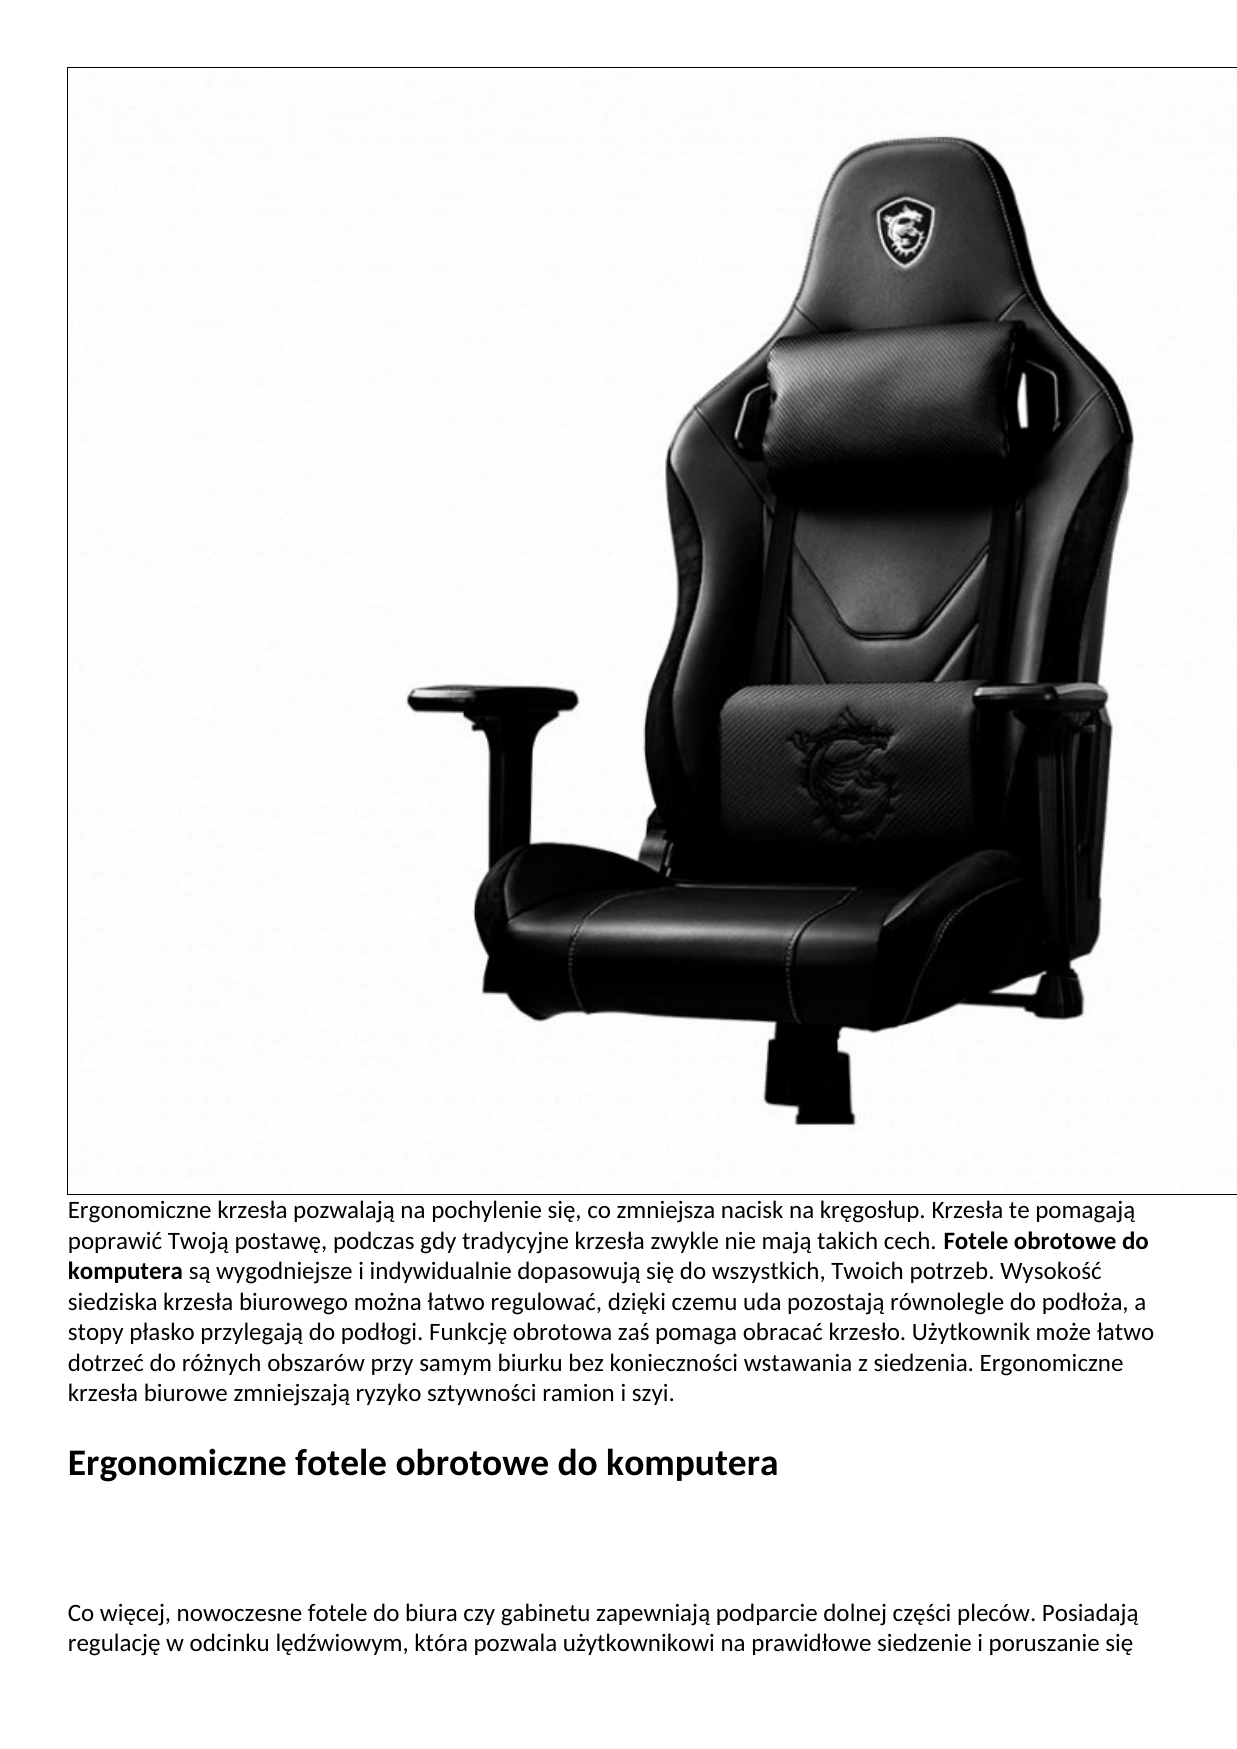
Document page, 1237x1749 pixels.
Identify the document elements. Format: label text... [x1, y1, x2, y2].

picture [68, 68, 1237, 1194]
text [68, 1597, 1169, 1658]
text Ergonomiczne krzesła pozwalają na pochylenie się, co zmniejsza nacisk na kręgosłup. Krzesła te pomagają poprawić Twoją postawę, podczas gdy tradycyjne krzesła zwykle nie mają takich cech. Fotele obrotowe do komputera są wygodniejsze i indywidualnie dopasowują się do wszystkich, Twoich potrzeb. Wysokość siedziska krzesła biurowego można łatwo regulować, dzięki czemu uda pozostają równolegle do podłoża, a stopy płasko przylegają do podłogi. Funkcję obrotowa zaś pomaga obracać krzesło. Użytkownik może łatwo dotrzeć do różnych obszarów przy samym biurku bez konieczności wstawania z siedzenia. Ergonomiczne krzesła biurowe zmniejszają ryzyko sztywności ramion i szyi. [68, 1195, 1169, 1408]
text Ergonomiczne fotele obrotowe do komputera [68, 1439, 1169, 1485]
